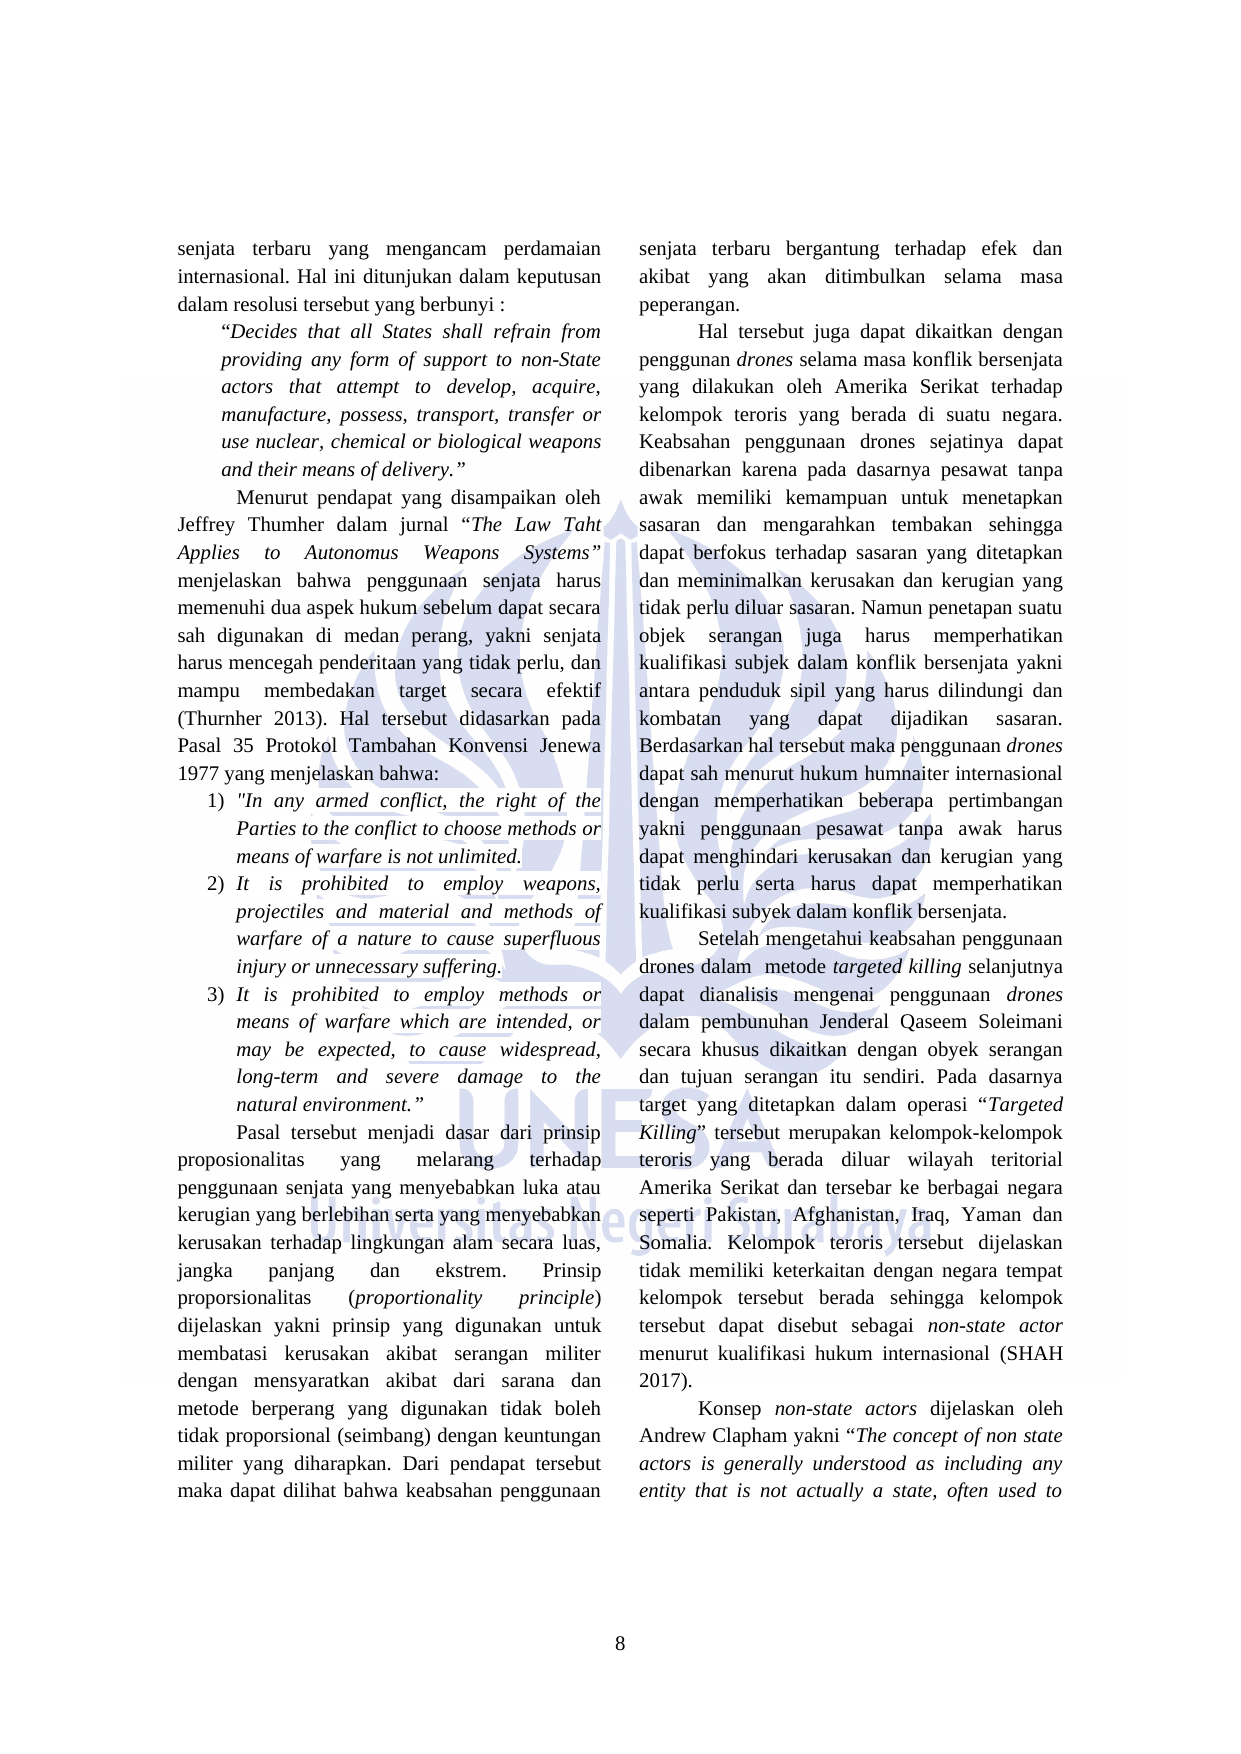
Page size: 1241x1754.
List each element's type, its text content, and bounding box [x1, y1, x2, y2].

text Pasal tersebut menjadi dasar dari prinsip proposionalitas yang melarang terhadap penggunaan senjata yang menyebabkan luka atau kerugian yang berlebihan serta yang menyebabkan kerusakan terhadap lingkungan alam secara luas, jangka panjang dan ekstrem. Prinsip proporsionalitas (proportionality principle) dijelaskan yakni prinsip yang digunakan untuk membatasi kerusakan akibat serangan militer dengan mensyaratkan akibat dari sarana dan metode berperang yang digunakan tidak boleh tidak proporsional (seimbang) dengan keuntungan militer yang diharapkan. Dari pendapat tersebut maka dapat dilihat bahwa keabsahan penggunaan senjata terbaru bergantung terhadap efek dan akibat yang akan ditimbulkan selama masa peperangan. [177, 1119, 601, 1502]
text Setelah mengetahui keabsahan penggunaan drones dalam metode targeted killing selanjutnya dapat dianalisis mengenai penggunaan drones dalam pembunuhan Jenderal Qaseem Soleimani secara khusus dikaitkan dengan obyek serangan dan tujuan serangan itu sendiri. Pada dasarnya target yang ditetapkan dalam operasi “Targeted Killing” tersebut merupakan kelompok-kelompok teroris yang berada diluar wilayah teritorial Amerika Serikat dan tersebar ke berbagai negara seperti Pakistan, Afghanistan, Iraq, Yaman dan Somalia. Kelompok teroris tersebut dijelaskan tidak memiliki keterkaitan dengan negara tempat kelompok tersebut berada sehingga kelompok tersebut dapat disebut sebagai non-state actor menurut kualifikasi hukum internasional (SHAH 2017). [639, 926, 1063, 1392]
list It is prohibited to employ weapons, projectiles and material and methods of warfare of a nature to cause superfluous injury or unnecessary suffering. [207, 871, 601, 978]
list "In any armed conflict, the right of the Parties to the conflict to choose methods or means of warfare is not unlimited. [207, 788, 601, 868]
text Hal tersebut juga dapat dikaitkan dengan penggunan drones selama masa konflik bersenjata yang dilakukan oleh Amerika Serikat terhadap kelompok teroris yang berada di suatu negara. Keabsahan penggunaan drones sejatinya dapat dibenarkan karena pada dasarnya pesawat tanpa awak memiliki kemampuan untuk menetapkan sasaran dan mengarahkan tembakan sehingga dapat berfokus terhadap sasaran yang ditetapkan dan meminimalkan kerusakan dan kerugian yang tidak perlu diluar sasaran. Namun penetapan suatu objek serangan juga harus memperhatikan kualifikasi subjek dalam konflik bersenjata yakni antara penduduk sipil yang harus dilindungi dan kombatan yang dapat dijadikan sasaran. Berdasarkan hal tersebut maka penggunaan drones dapat sah menurut hukum humnaiter internasional dengan memperhatikan beberapa pertimbangan yakni penggunaan pesawat tanpa awak harus dapat menghindari kerusakan dan kerugian yang tidak perlu serta harus dapat memperhatikan kualifikasi subyek dalam konflik bersenjata. [639, 319, 1063, 923]
text “Decides that all States shall refrain from providing any form of support to non-State actors that attempt to develop, acquire, manufacture, possess, transport, transfer or use nuclear, chemical or biological weapons and their means of delivery.” [221, 319, 601, 481]
list It is prohibited to employ methods or means of warfare which are intended, or may be expected, to cause widespread, long-term and severe damage to the natural environment.” [207, 982, 601, 1116]
text Menurut pendapat yang disampaikan oleh Jeffrey Thumher dalam jurnal “The Law Taht Applies to Autonomus Weapons Systems” menjelaskan bahwa penggunaan senjata harus memenuhi dua aspek hukum sebelum dapat secara sah digunakan di medan perang, yakni senjata harus mencegah penderitaan yang tidak perlu, dan mampu membedakan target secara efektif (Thurnher 2013). Hal tersebut didasarkan pada Pasal 35 Protokol Tambahan Konvensi Jenewa 1977 yang menjelaskan bahwa: [177, 485, 601, 785]
